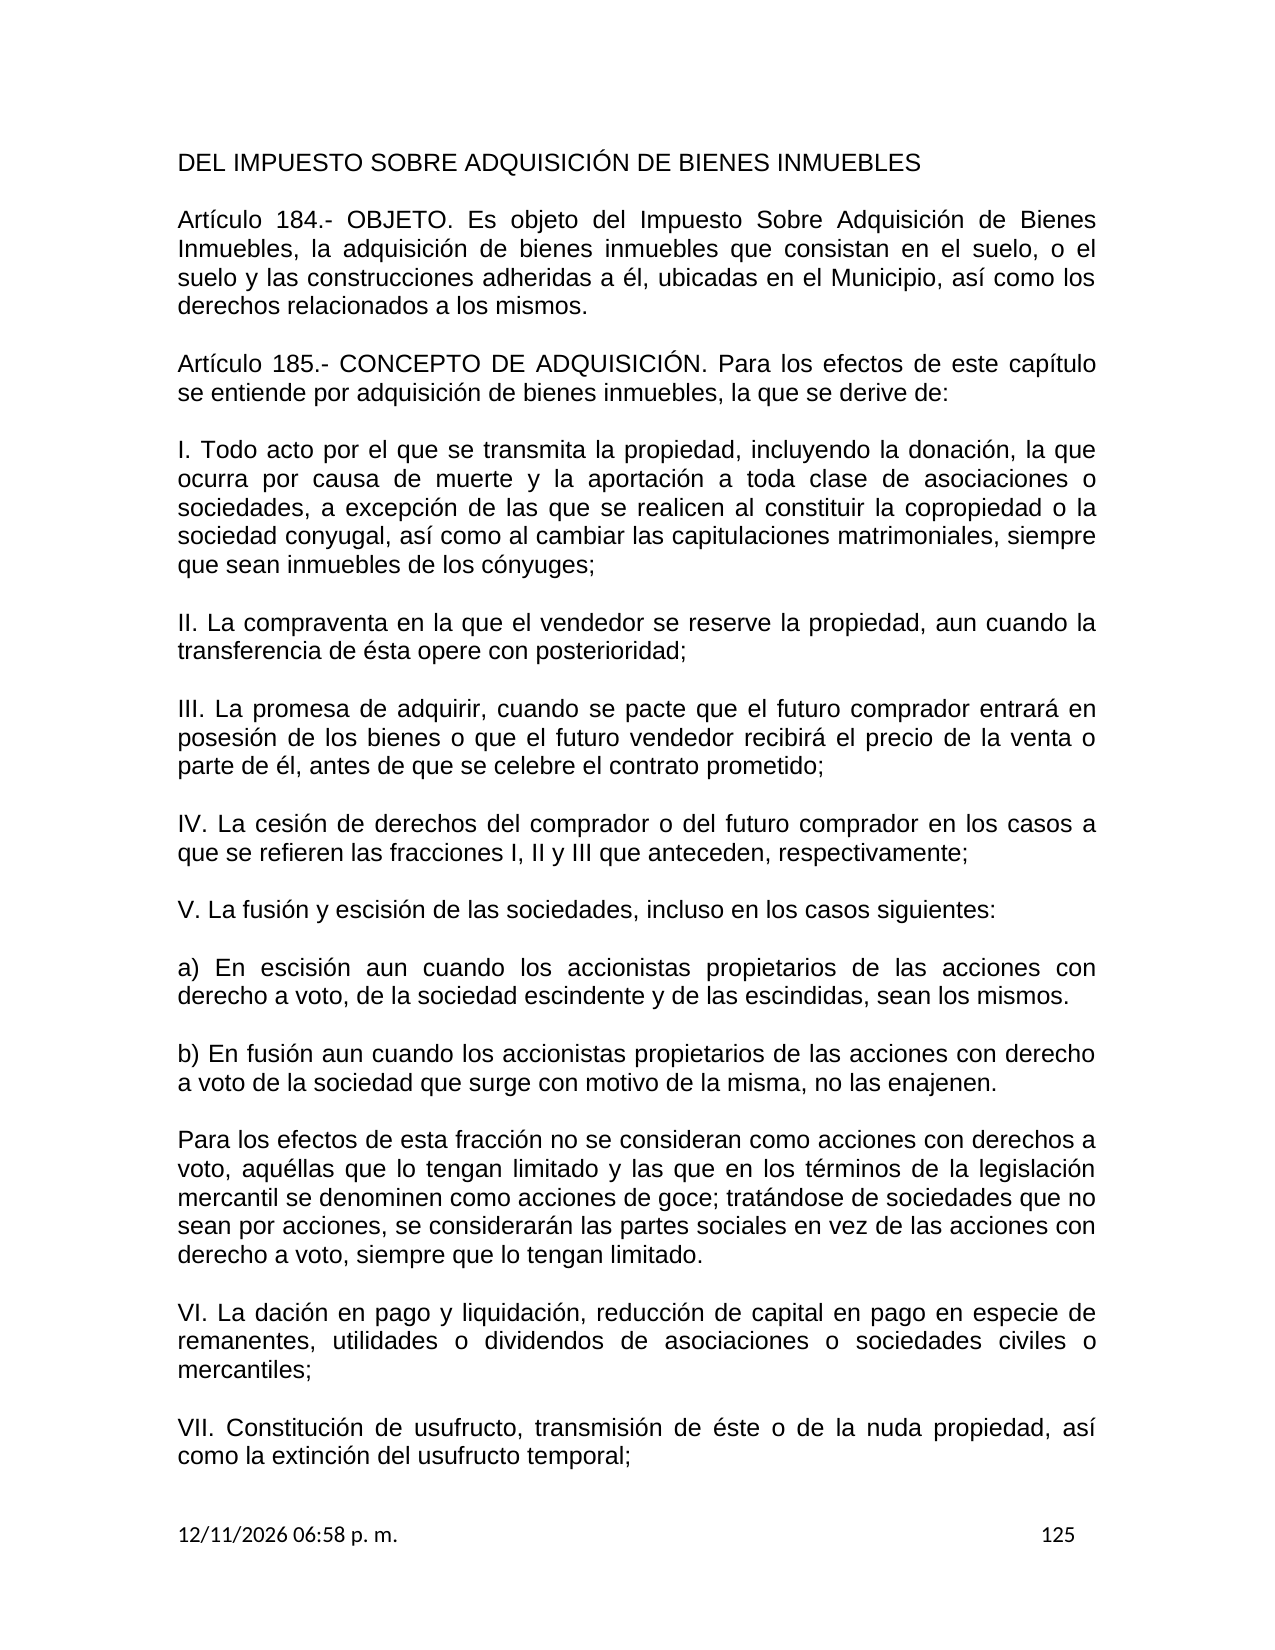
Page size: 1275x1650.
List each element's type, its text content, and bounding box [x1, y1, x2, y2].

text b) En fusión aun cuando los accionistas propietarios de las acciones con derecho a voto de la sociedad que surge con motivo de la misma, no las enajenen. [177, 1039, 1098, 1096]
text V. La fusión y escisión de las sociedades, incluso en los casos siguientes: [177, 895, 1098, 924]
text Artículo 185.- CONCEPTO DE ADQUISICIÓN. Para los efectos de este capítulo se entiende por adquisición de bienes inmuebles, la que se derive de: [177, 349, 1098, 406]
text II. La compraventa en la que el vendedor se reserve la propiedad, aun cuando la transferencia de ésta opere con posterioridad; [177, 608, 1098, 665]
text IV. La cesión de derechos del comprador o del futuro comprador en los casos a que se refieren las fracciones I, II y III que anteceden, respectivamente; [177, 809, 1098, 866]
text VI. La dación en pago y liquidación, reducción de capital en pago en especie de remanentes, utilidades o dividendos de asociaciones o sociedades civiles o mercantiles; [177, 1298, 1098, 1384]
text VII. Constitución de usufructo, transmisión de éste o de la nuda propiedad, así como la extinción del usufructo temporal; [177, 1413, 1098, 1470]
text Para los efectos de esta fracción no se consideran como acciones con derechos a voto, aquéllas que lo tengan limitado y las que en los términos de la legislación mercantil se denominen como acciones de goce; tratándose de sociedades que no sean por acciones, se considerarán las partes sociales en vez de las acciones con derecho a voto, siempre que lo tengan limitado. [177, 1125, 1098, 1269]
text Artículo 184.- OBJETO. Es objeto del Impuesto Sobre Adquisición de Bienes Inmuebles, la adquisición de bienes inmuebles que consistan en el suelo, o el suelo y las construcciones adheridas a él, ubicadas en el Municipio, así como los derechos relacionados a los mismos. [177, 205, 1098, 320]
text DEL IMPUESTO SOBRE ADQUISICIÓN DE BIENES INMUEBLES [177, 148, 1098, 176]
text a) En escisión aun cuando los accionistas propietarios de las acciones con derecho a voto, de la sociedad escindente y de las escindidas, sean los mismos. [177, 953, 1098, 1010]
text I. Todo acto por el que se transmita la propiedad, incluyendo la donación, la que ocurra por causa de muerte y la aportación a toda clase de asociaciones o sociedades, a excepción de las que se realicen al constituir la copropiedad o la sociedad conyugal, así como al cambiar las capitulaciones matrimoniales, siempre que sean inmuebles de los cónyuges; [177, 435, 1098, 579]
text III. La promesa de adquirir, cuando se pacte que el futuro comprador entrará en posesión de los bienes o que el futuro vendedor recibirá el precio de la venta o parte de él, antes de que se celebre el contrato prometido; [177, 694, 1098, 780]
